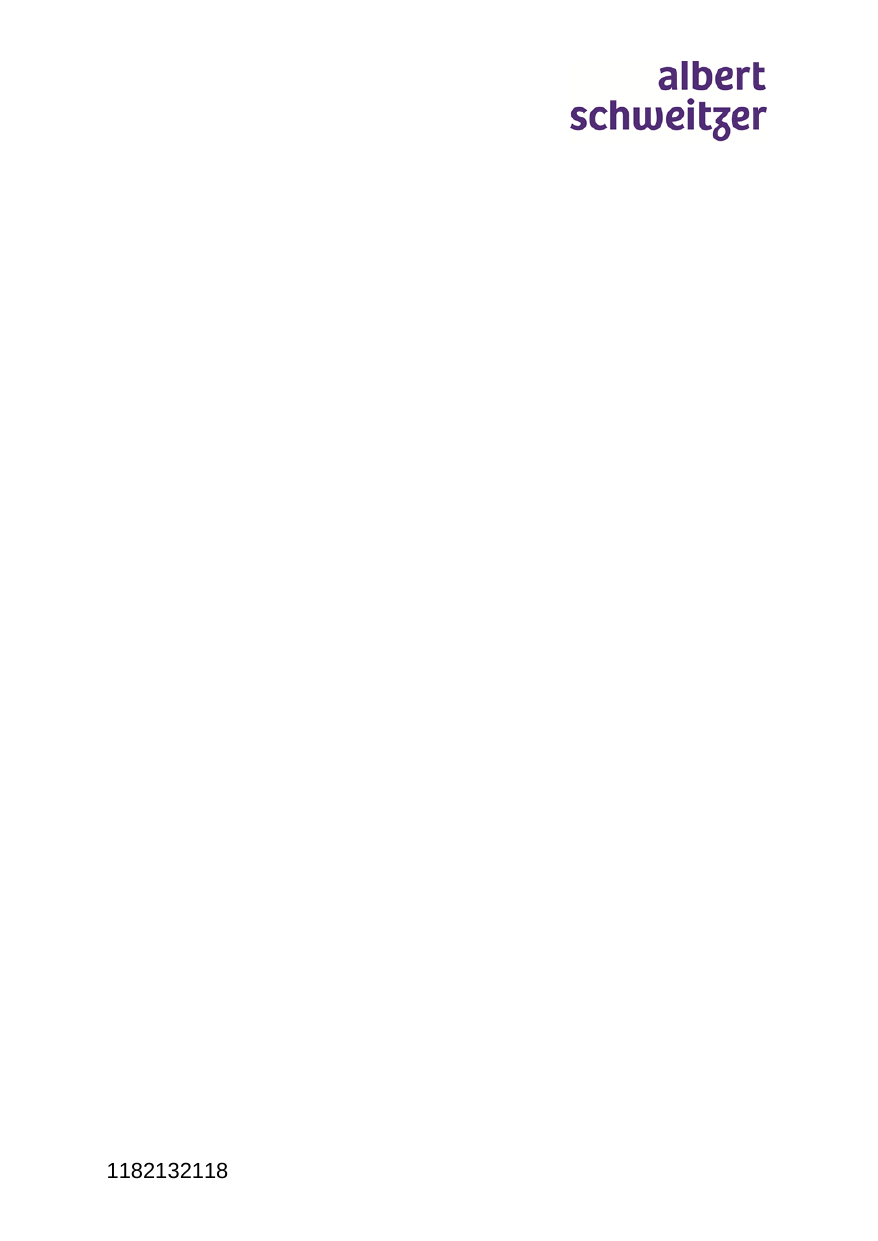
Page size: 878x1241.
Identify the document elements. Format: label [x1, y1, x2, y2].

picture [548, 59, 784, 144]
